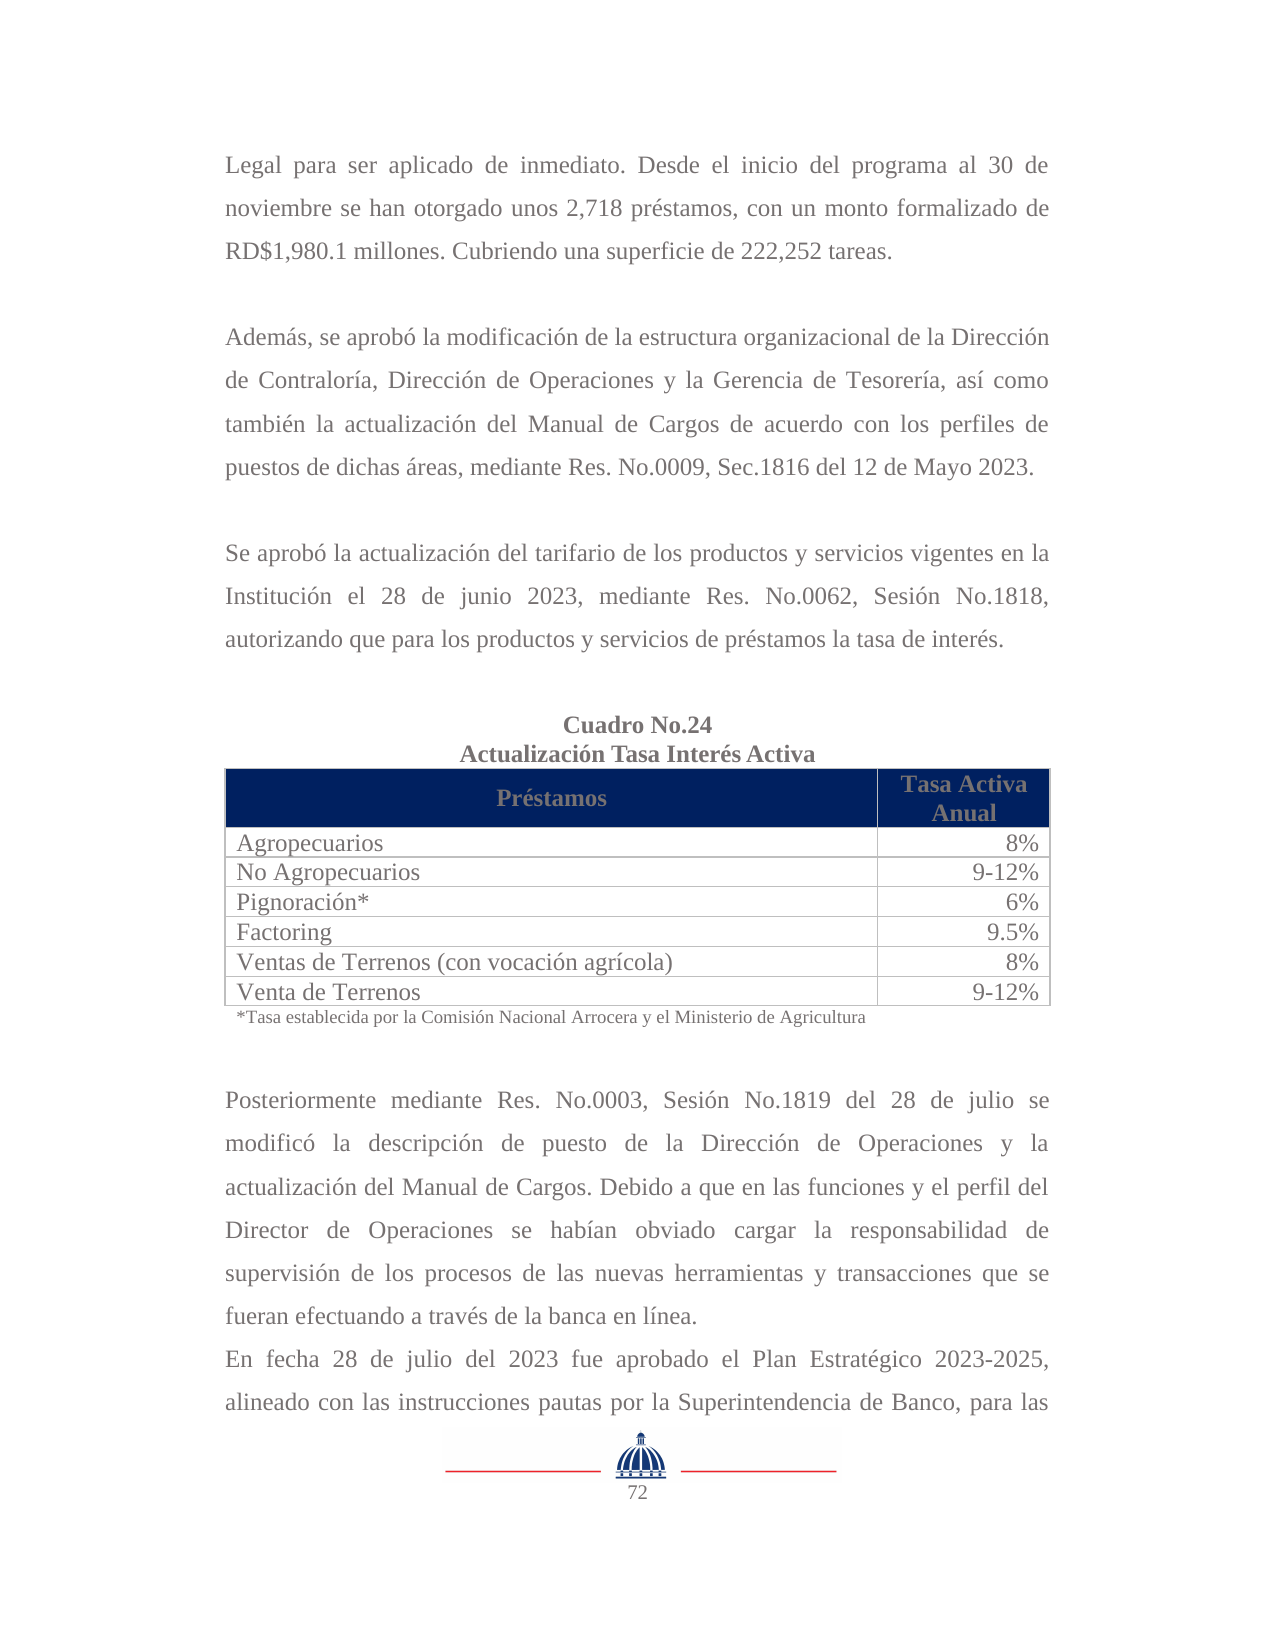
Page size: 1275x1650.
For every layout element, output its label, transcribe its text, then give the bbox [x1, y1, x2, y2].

table_cell 8% [878, 947, 1049, 976]
table_cell 8% [878, 828, 1049, 856]
table_cell Venta de Terrenos [226, 977, 877, 1005]
table_cell *Tasa establecida por la Comisión Nacional Arrocera y el Ministerio de Agricultura [225, 1006, 1050, 1042]
table_cell No Agropecuarios [226, 858, 877, 886]
picture [442, 1427, 843, 1483]
text Posteriormente mediante Res. No.0003, Sesión No.1819 del 28 de julio se modificó la descripción de puesto de la Dirección de Operaciones y la actualización del Manual de Cargos. Debido a que en las funciones y el perfil del Director de Operaciones se habían obviado cargar la responsabilidad de supervisión de los procesos de las nuevas herramientas y transacciones que se fueran efectuando a través de la banca en línea. [225, 1085, 1050, 1330]
table_cell Préstamos [226, 769, 877, 827]
table_cell 9-12% [878, 858, 1049, 886]
table_cell 6% [878, 887, 1049, 916]
table_cell Agropecuarios [226, 828, 877, 856]
table_cell 9.5% [878, 917, 1049, 946]
table_cell Tasa Activa Anual [878, 769, 1049, 827]
table_cell Factoring [226, 917, 877, 946]
table_cell Pignoración* [226, 887, 877, 916]
table_cell 9-12% [878, 977, 1049, 1005]
text Además, se aprobó la modificación de la estructura organizacional de la Dirección de Contraloría, Dirección de Operaciones y la Gerencia de Tesorería, así como también la actualización del Manual de Cargos de acuerdo con los perfiles de puestos de dichas áreas, mediante Res. No.0009, Sec.1816 del 12 de Mayo 2023. [225, 322, 1050, 481]
text Se aprobó la actualización del tarifario de los productos y servicios vigentes en la Institución el 28 de junio 2023, mediante Res. No.0062, Sesión No.1818, autorizando que para los productos y servicios de préstamos la tasa de interés. [225, 538, 1050, 653]
table_header Cuadro No.24 Actualización Tasa Interés Activa [225, 711, 1050, 768]
table_cell Ventas de Terrenos (con vocación agrícola) [226, 947, 877, 976]
